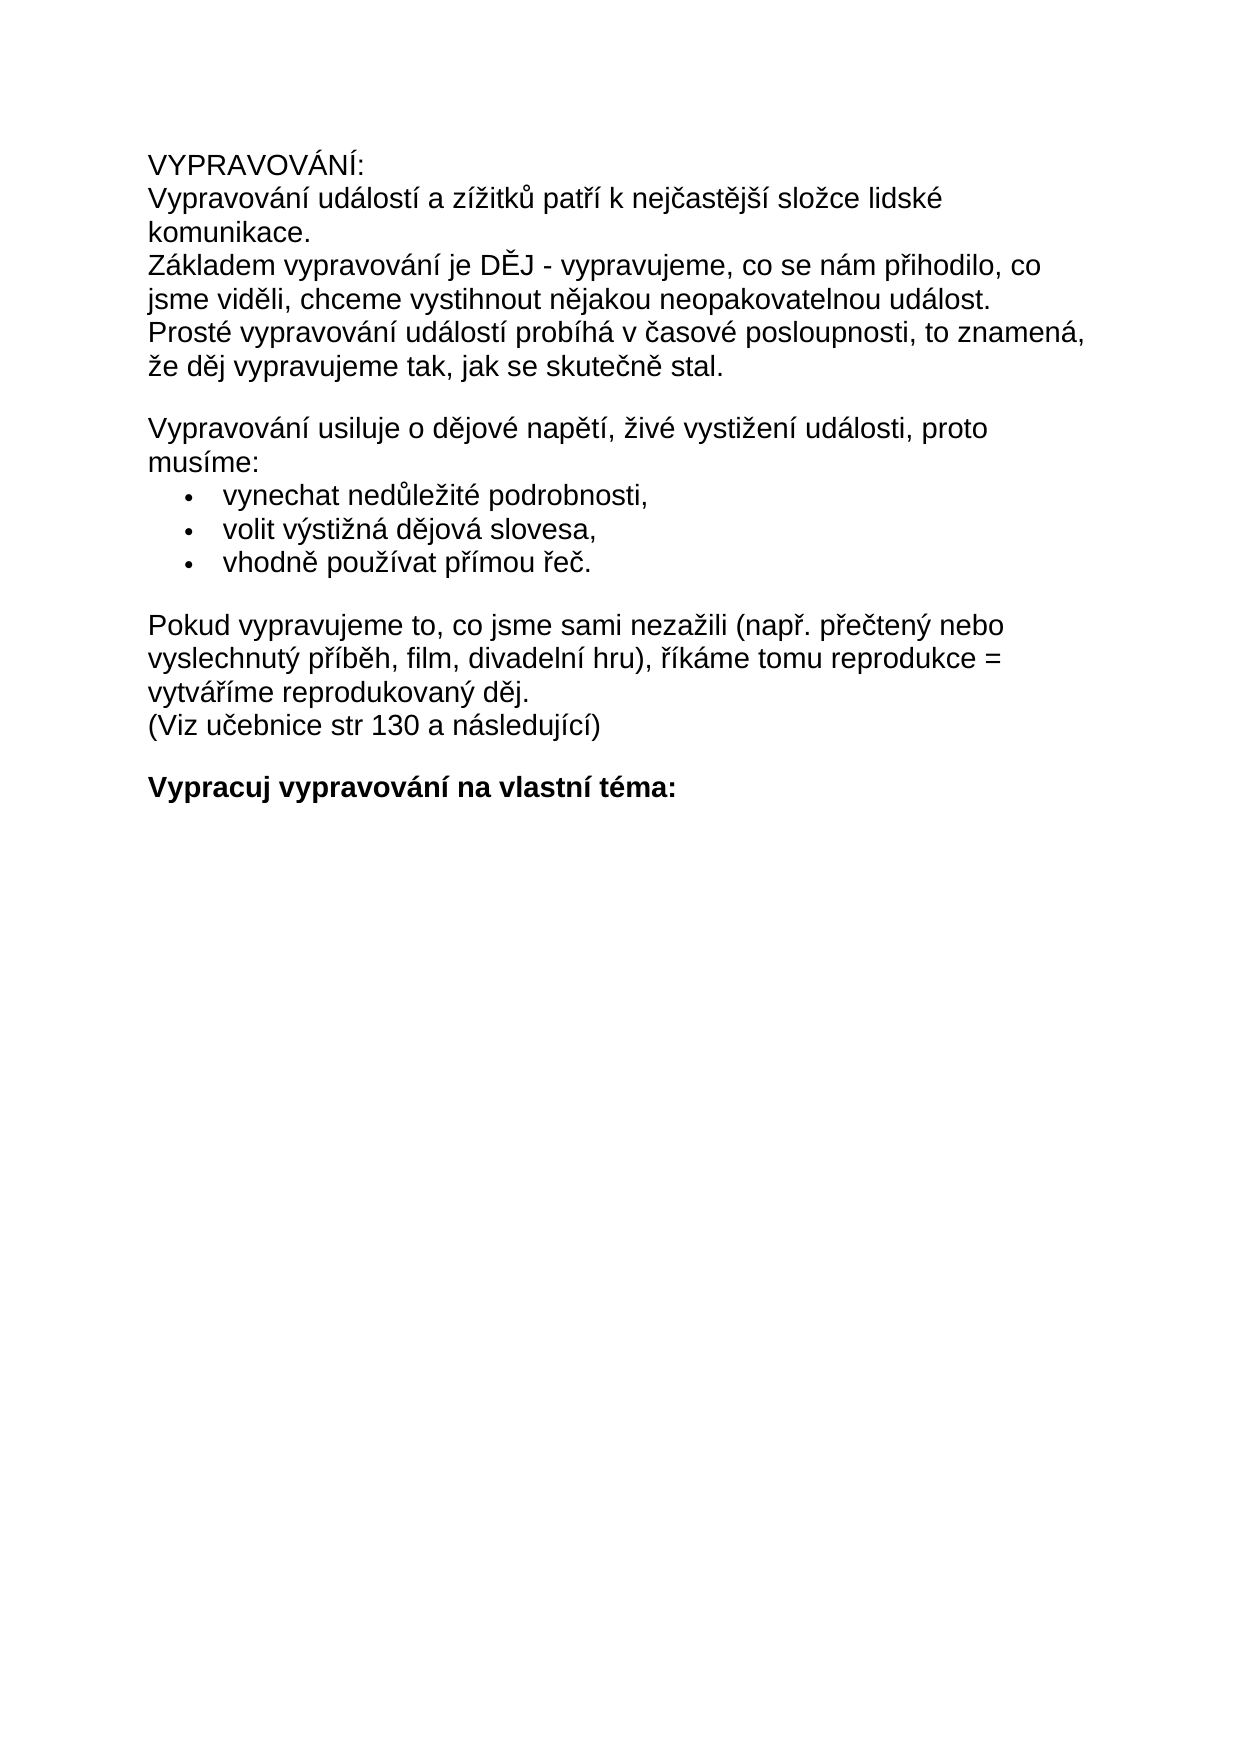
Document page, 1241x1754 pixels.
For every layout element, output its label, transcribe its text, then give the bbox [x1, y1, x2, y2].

list vynechat nedůležité podrobnosti, [185, 478, 1093, 512]
list volit výstižná dějová slovesa, [185, 512, 1093, 545]
text VYPRAVOVÁNÍ: [148, 148, 1093, 181]
list vhodně používat přímou řeč. [185, 545, 1093, 579]
text Vypracuj vypravování na vlastní téma: [148, 771, 1093, 804]
text Základem vypravování je DĚJ - vypravujeme, co se nám přihodilo, co jsme viděli, chceme vystihnout nějakou neopakovatelnou událost. [148, 248, 1093, 315]
text Vypravování usiluje o dějové napětí, živé vystižení události, proto musíme: [148, 411, 1093, 478]
text Pokud vypravujeme to, co jsme sami nezažili (např. přečtený nebo vyslechnutý příběh, film, divadelní hru), říkáme tomu reprodukce = vytváříme reprodukovaný děj. [148, 608, 1093, 708]
text (Viz učebnice str 130 a následující) [148, 708, 1093, 742]
text Prosté vypravování událostí probíhá v časové posloupnosti, to znamená, že děj vypravujeme tak, jak se skutečně stal. [148, 315, 1093, 382]
text Vypravování událostí a zížitků patří k nejčastější složce lidské komunikace. [148, 181, 1093, 248]
